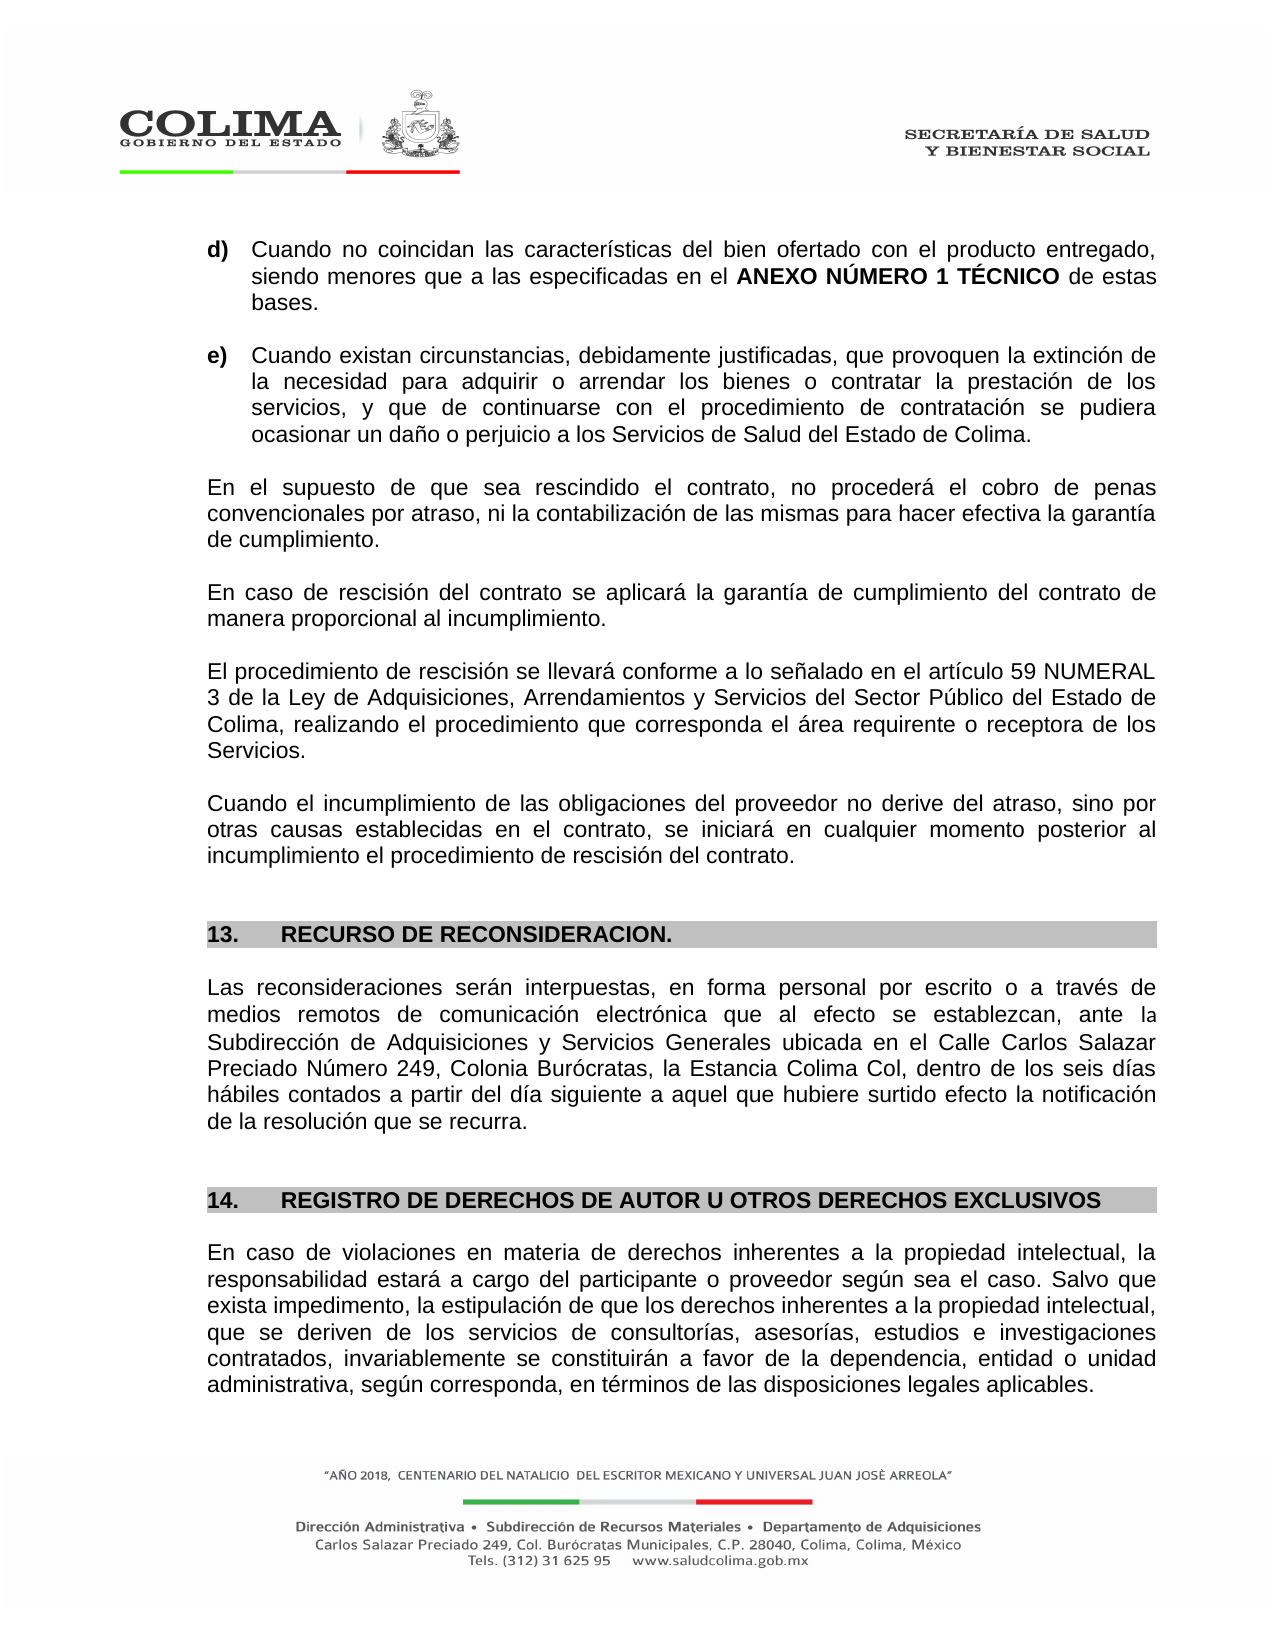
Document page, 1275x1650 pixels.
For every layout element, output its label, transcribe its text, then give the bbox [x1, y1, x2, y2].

text El procedimiento de rescisión se llevará conforme a lo señalado en el artículo 59 NUMERAL 3 de la Ley de Adquisiciones, Arrendamientos y Servicios del Sector Público del Estado de Colima, realizando el procedimiento que corresponda el área requirente o receptora de los Servicios. [207, 658, 1157, 763]
text En el supuesto de que sea rescindido el contrato, no procederá el cobro de penas convencionales por atraso, ni la contabilización de las mismas para hacer efectiva la garantía de cumplimiento. [207, 473, 1157, 552]
text En caso de rescisión del contrato se aplicará la garantía de cumplimiento del contrato de manera proporcional al incumplimiento. [207, 579, 1157, 632]
list Cuando existan circunstancias, debidamente justificadas, que provoquen la extinción de la necesidad para adquirir o arrendar los bienes o contratar la prestación de los servicios, y que de continuarse con el procedimiento de contratación se pudiera ocasionar un daño o perjuicio a los Servicios de Salud del Estado de Colima. [207, 342, 1157, 447]
list Cuando no coincidan las características del bien ofertado con el producto entregado, siendo menores que a las especificadas en el ANEXO NÚMERO 1 TÉCNICO de estas bases. [207, 236, 1157, 315]
picture [3, 1456, 1272, 1609]
text 13. RECURSO DE RECONSIDERACION. [207, 921, 1157, 948]
text En caso de violaciones en materia de derechos inherentes a la propiedad intelectual, la responsabilidad estará a cargo del participante o proveedor según sea el caso. Salvo que exista impedimento, la estipulación de que los derechos inherentes a la propiedad intelectual, que se deriven de los servicios de consultorías, asesorías, estudios e investigaciones contratados, invariablemente se constituirán a favor de la dependencia, entidad o unidad administrativa, según corresponda, en términos de las disposiciones legales aplicables. [207, 1239, 1157, 1397]
text 14. REGISTRO DE DERECHOS DE AUTOR u OTROS DERECHOS EXCLUSIVOS [207, 1187, 1157, 1213]
text Cuando el incumplimiento de las obligaciones del proveedor no derive del atraso, sino por otras causas establecidas en el contrato, se iniciará en cualquier momento posterior al incumplimiento el procedimiento de rescisión del contrato. [207, 790, 1157, 869]
text Las reconsideraciones serán interpuestas, en forma personal por escrito o a través de medios remotos de comunicación electrónica que al efecto se establezcan, ante la Subdirección de Adquisiciones y Servicios Generales ubicada en el Calle Carlos Salazar Preciado Número 249, Colonia Burócratas, la Estancia Colima Col, dentro de los seis días hábiles contados a partir del día siguiente a aquel que hubiere surtido efecto la notificación de la resolución que se recurra. [207, 974, 1157, 1134]
picture [3, 29, 1267, 191]
